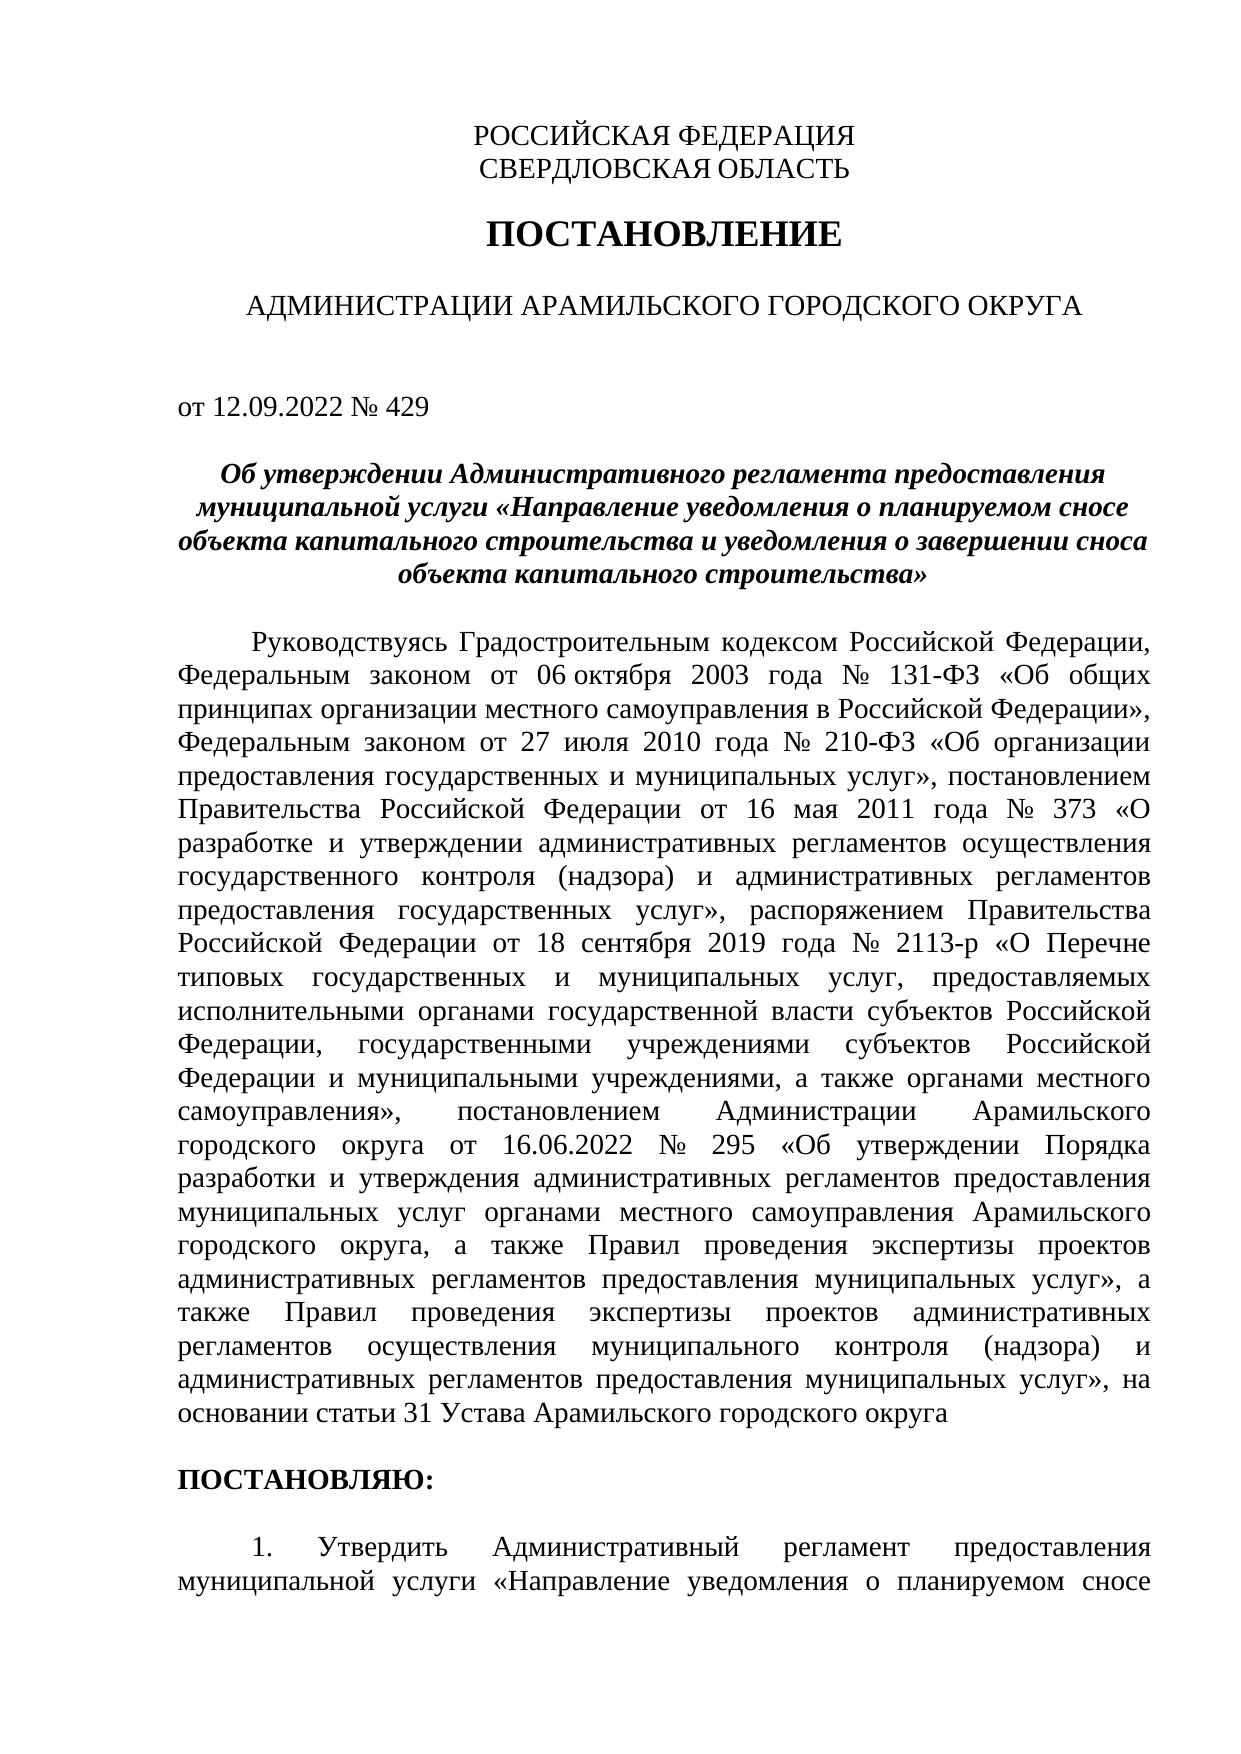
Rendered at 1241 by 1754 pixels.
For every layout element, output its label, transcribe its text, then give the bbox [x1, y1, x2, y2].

text от 12.09.2022 № 429 [177, 389, 1152, 422]
text РОССИЙСКАЯ ФЕДЕРАЦИЯ [177, 118, 1152, 152]
text Руководствуясь Градостроительным кодексом Российской Федерации, Федеральным законом от 06 октября 2003 года № 131-ФЗ «Об общих принципах организации местного самоуправления в Российской Федерации», Федеральным законом от 27 июля 2010 года № 210-ФЗ «Об организации предоставления государственных и муниципальных услуг», постановлением Правительства Российской Федерации от 16 мая 2011 года № 373 «О разработке и утверждении административных регламентов осуществления государственного контроля (надзора) и административных регламентов предоставления государственных услуг», распоряжением Правительства Российской Федерации от 18 сентября 2019 года № 2113-р «О Перечне типовых государственных и муниципальных услуг, предоставляемых исполнительными органами государственной власти субъектов Российской Федерации, государственными учреждениями субъектов Российской Федерации и муниципальными учреждениями, а также органами местного самоуправления», постановлением Администрации Арамильского городского округа от 16.06.2022 № 295 «Об утверждении Порядка разработки и утверждения административных регламентов предоставления муниципальных услуг органами местного самоуправления Арамильского городского округа, а также Правил проведения экспертизы проектов административных регламентов предоставления муниципальных услуг», а также Правил проведения экспертизы проектов административных регламентов осуществления муниципального контроля (надзора) и административных регламентов предоставления муниципальных услуг», на основании статьи 31 Устава Арамильского городского округа [177, 624, 1152, 1429]
text ПОСТАНОВЛЯЮ: [177, 1462, 1152, 1496]
text Об утверждении Административного регламента предоставления муниципальной услуги «Направление уведомления о планируемом сносе объекта капитального строительства и уведомления о завершении сноса объекта капитального строительства» [177, 456, 1152, 590]
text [177, 1529, 1152, 1596]
text СВЕРДЛОВСКАЯ ОБЛАСТЬ [177, 152, 1152, 185]
text АДМИНИСТРАЦИИ АРАМИЛЬСКОГО ГОРОДСКОГО ОКРУГА [177, 288, 1152, 322]
text ПОСТАНОВЛЕНИЕ [177, 212, 1152, 255]
